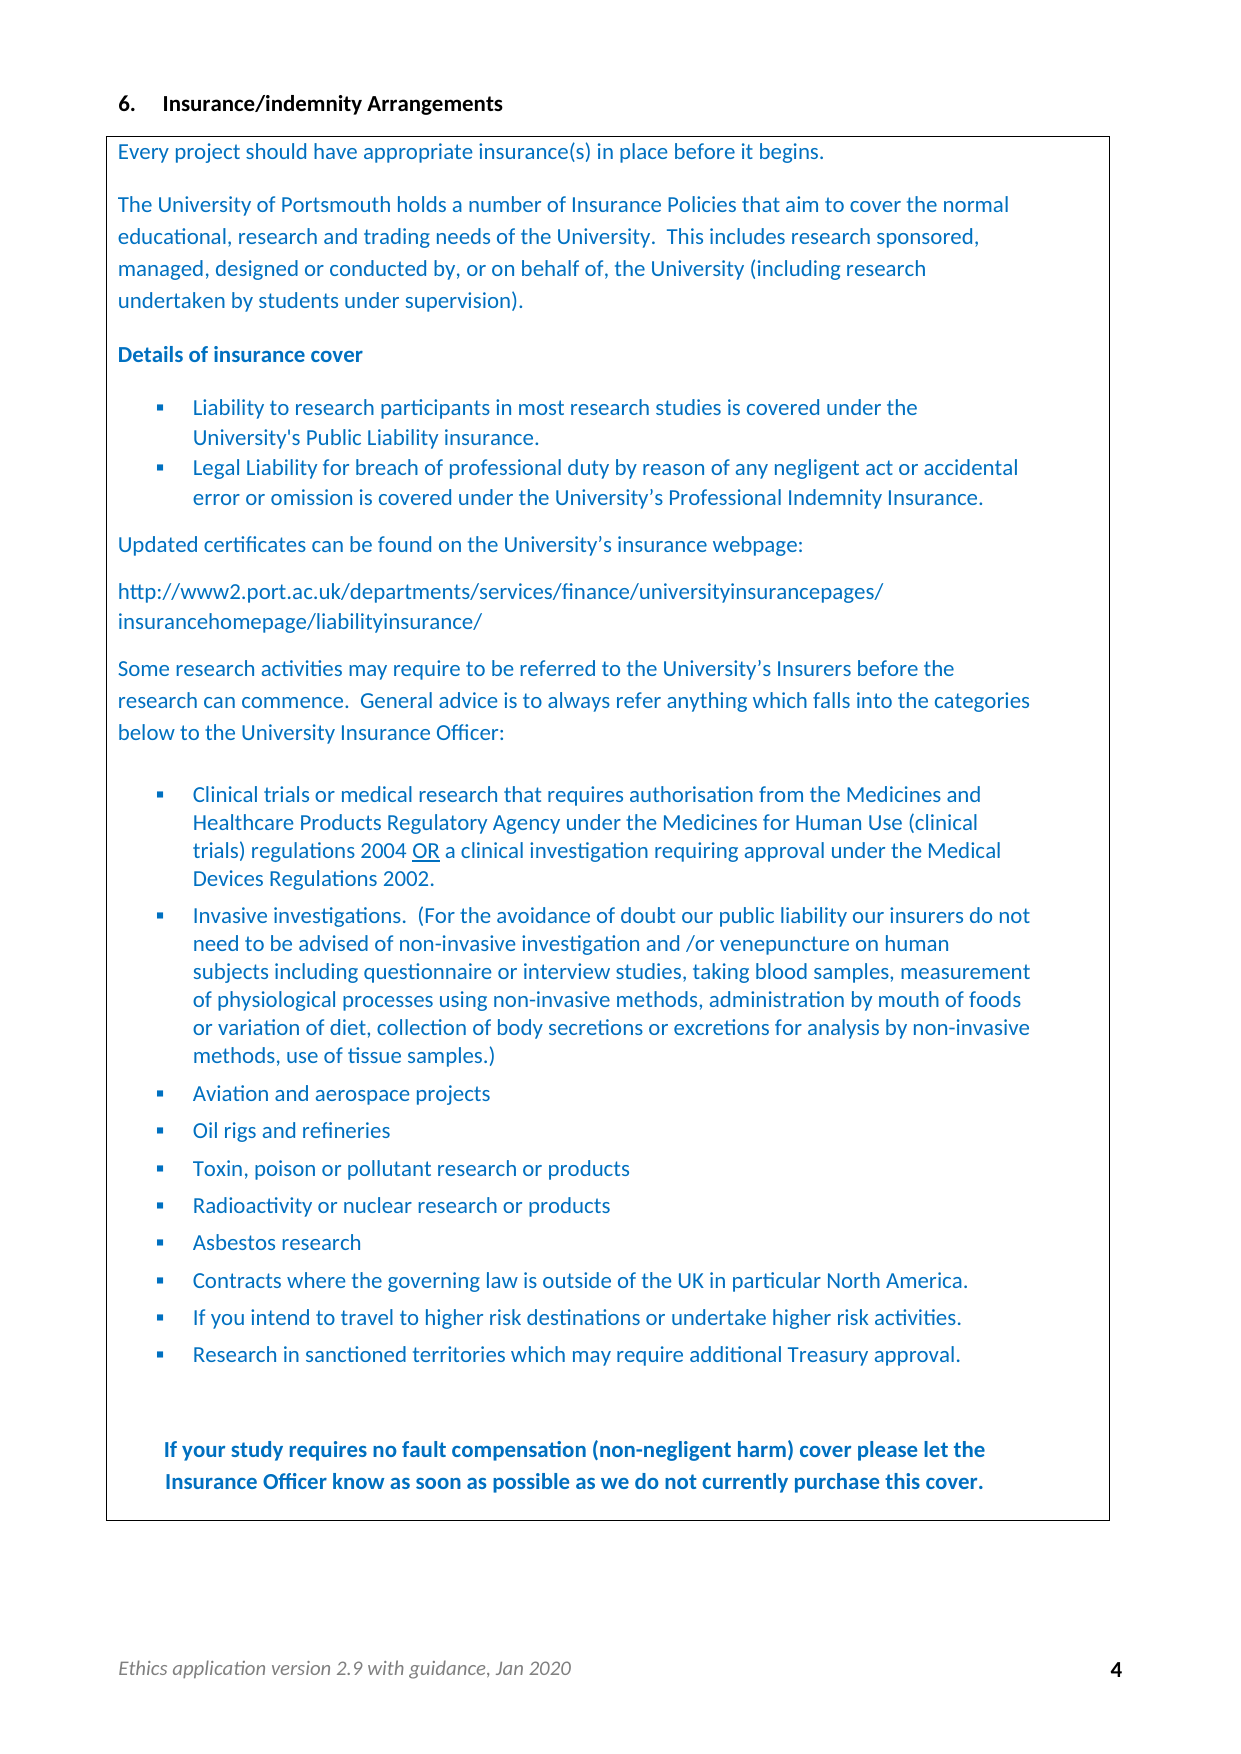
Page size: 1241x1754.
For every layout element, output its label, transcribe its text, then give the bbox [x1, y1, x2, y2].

list Insurance/indemnity Arrangements [118, 89, 1122, 117]
table_header Every project should have appropriate insurance(s) in place before it begins. The University of Portsmouth holds a number of Insurance Policies that aim to cover the normal educational, research and trading needs of the University. This includes research sponsored, managed, designed or conducted by, or on behalf of, the University (including research undertaken by students under supervision). Details of insurance cover Liability to research participants in most research studies is covered under the University's Public Liability insurance. Legal Liability for breach of professional duty by reason of any negligent act or accidental error or omission is covered under the University’s Professional Indemnity Insurance. Updated certificates can be found on the University’s insurance webpage: http://www2.port.ac.uk/departments/services/finance/universityinsurancepages/insurancehomepage/liabilityinsurance/ Some research activities may require to be referred to the University’s Insurers before the research can commence. General advice is to always refer anything which falls into the categories below to the University Insurance Officer: Clinical trials or medical research that requires authorisation from the Medicines and Healthcare Products Regulatory Agency under the Medicines for Human Use (clinical trials) regulations 2004 OR a clinical investigation requiring approval under the Medical Devices Regulations 2002. Invasive investigations. (For the avoidance of doubt our public liability our insurers do not need to be advised of non-invasive investigation and /or venepuncture on human subjects including questionnaire or interview studies, taking blood samples, measurement of physiological processes using non-invasive methods, administration by mouth of foods or variation of diet, collection of body secretions or excretions for analysis by non-invasive methods, use of tissue samples.) Aviation and aerospace projects Oil rigs and refineries Toxin, poison or pollutant research or products Radioactivity or nuclear research or products Asbestos research Contracts where the governing law is outside of the UK in particular North America. If you intend to travel to higher risk destinations or undertake higher risk activities. Research in sanctioned territories which may require additional Treasury approval. If your study requires no fault compensation (non-negligent harm) cover please let the Insurance Officer know as soon as possible as we do not currently purchase this cover. [107, 137, 1109, 1520]
